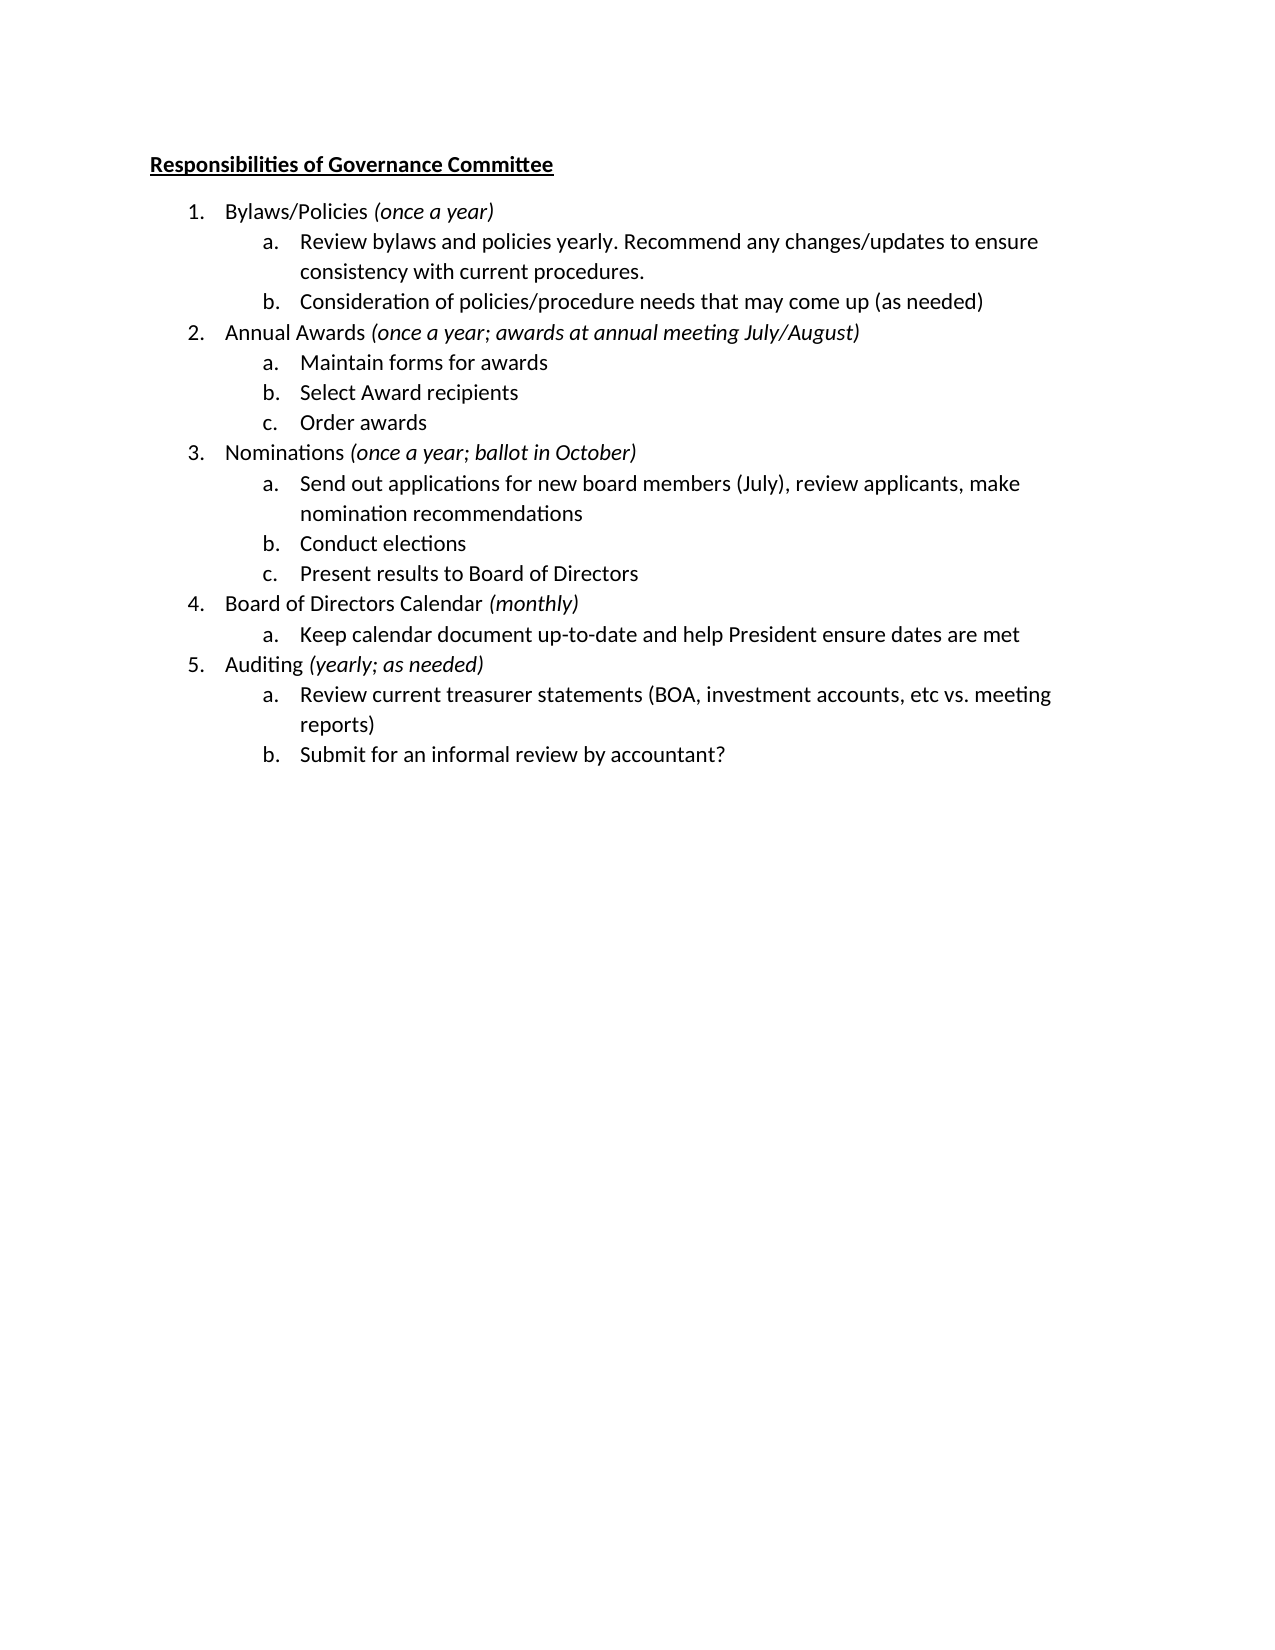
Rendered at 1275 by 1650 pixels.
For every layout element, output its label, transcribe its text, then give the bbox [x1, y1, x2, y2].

list Select Award recipients [262, 378, 1125, 406]
list Submit for an informal review by accountant? [262, 741, 1125, 769]
list Order awards [262, 408, 1125, 436]
list Present results to Board of Directors [262, 559, 1125, 587]
text Responsibilities of Governance Committee [150, 150, 1125, 178]
list Maintain forms for awards [262, 348, 1125, 376]
list Board of Directors Calendar (monthly) [187, 589, 1125, 618]
list Conduct elections [262, 529, 1125, 557]
list Auditing (yearly; as needed) [187, 650, 1125, 678]
list Send out applications for new board members (July), review applicants, make nomination recommendations [262, 469, 1125, 527]
list Keep calendar document up-to-date and help President ensure dates are met [262, 620, 1125, 648]
list Review current treasurer statements (BOA, investment accounts, etc vs. meeting reports) [262, 680, 1125, 738]
list Nominations (once a year; ballot in October) [187, 438, 1125, 467]
list Consideration of policies/procedure needs that may come up (as needed) [262, 287, 1125, 316]
list Review bylaws and policies yearly. Recommend any changes/updates to ensure consistency with current procedures. [262, 227, 1125, 285]
list Bylaws/Policies (once a year) [187, 197, 1125, 225]
list Annual Awards (once a year; awards at annual meeting July/August) [187, 318, 1125, 346]
